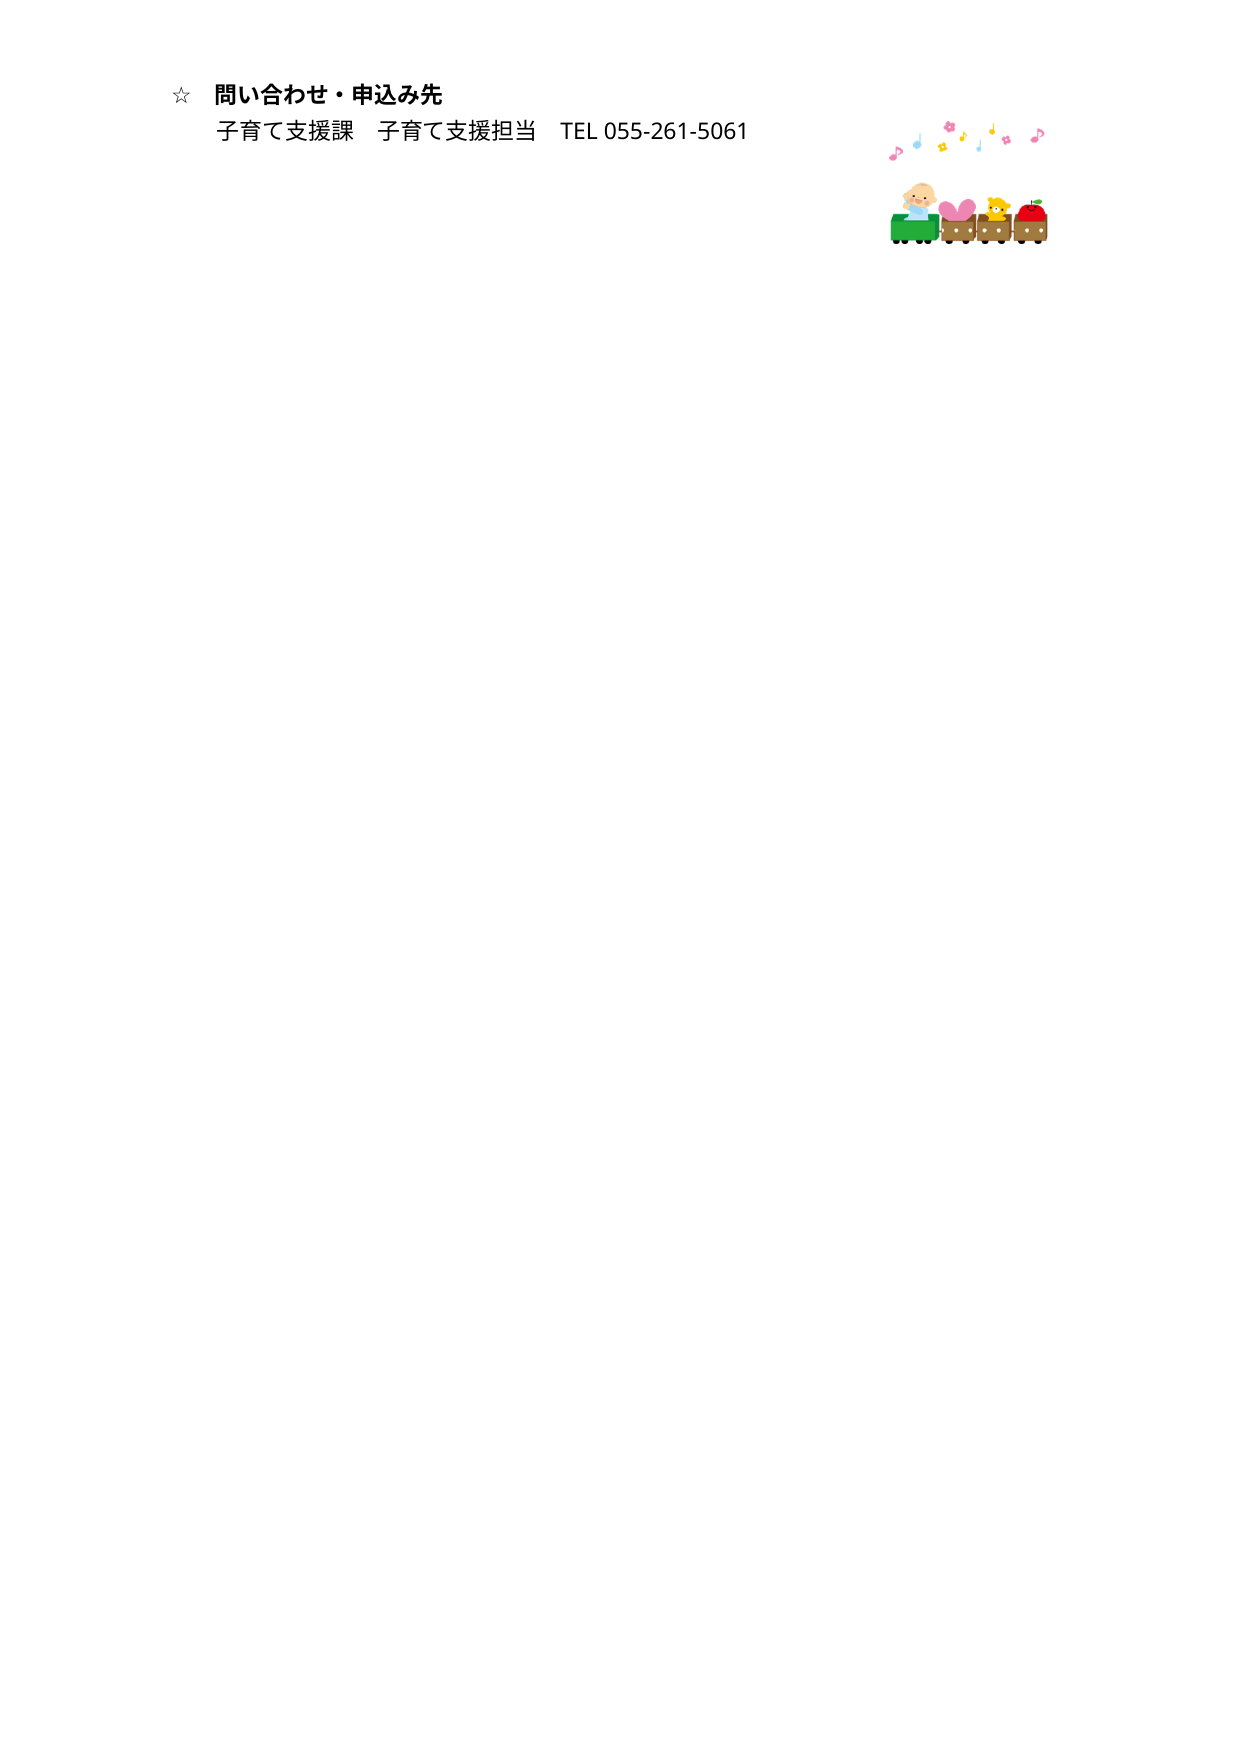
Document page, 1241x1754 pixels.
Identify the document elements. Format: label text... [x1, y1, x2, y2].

picture [889, 148, 1048, 244]
text ☆ 問い合わせ・申込み先 [148, 75, 1092, 111]
text 子育て支援課 子育て支援担当 TEL 055-261-5061 [148, 111, 1092, 148]
